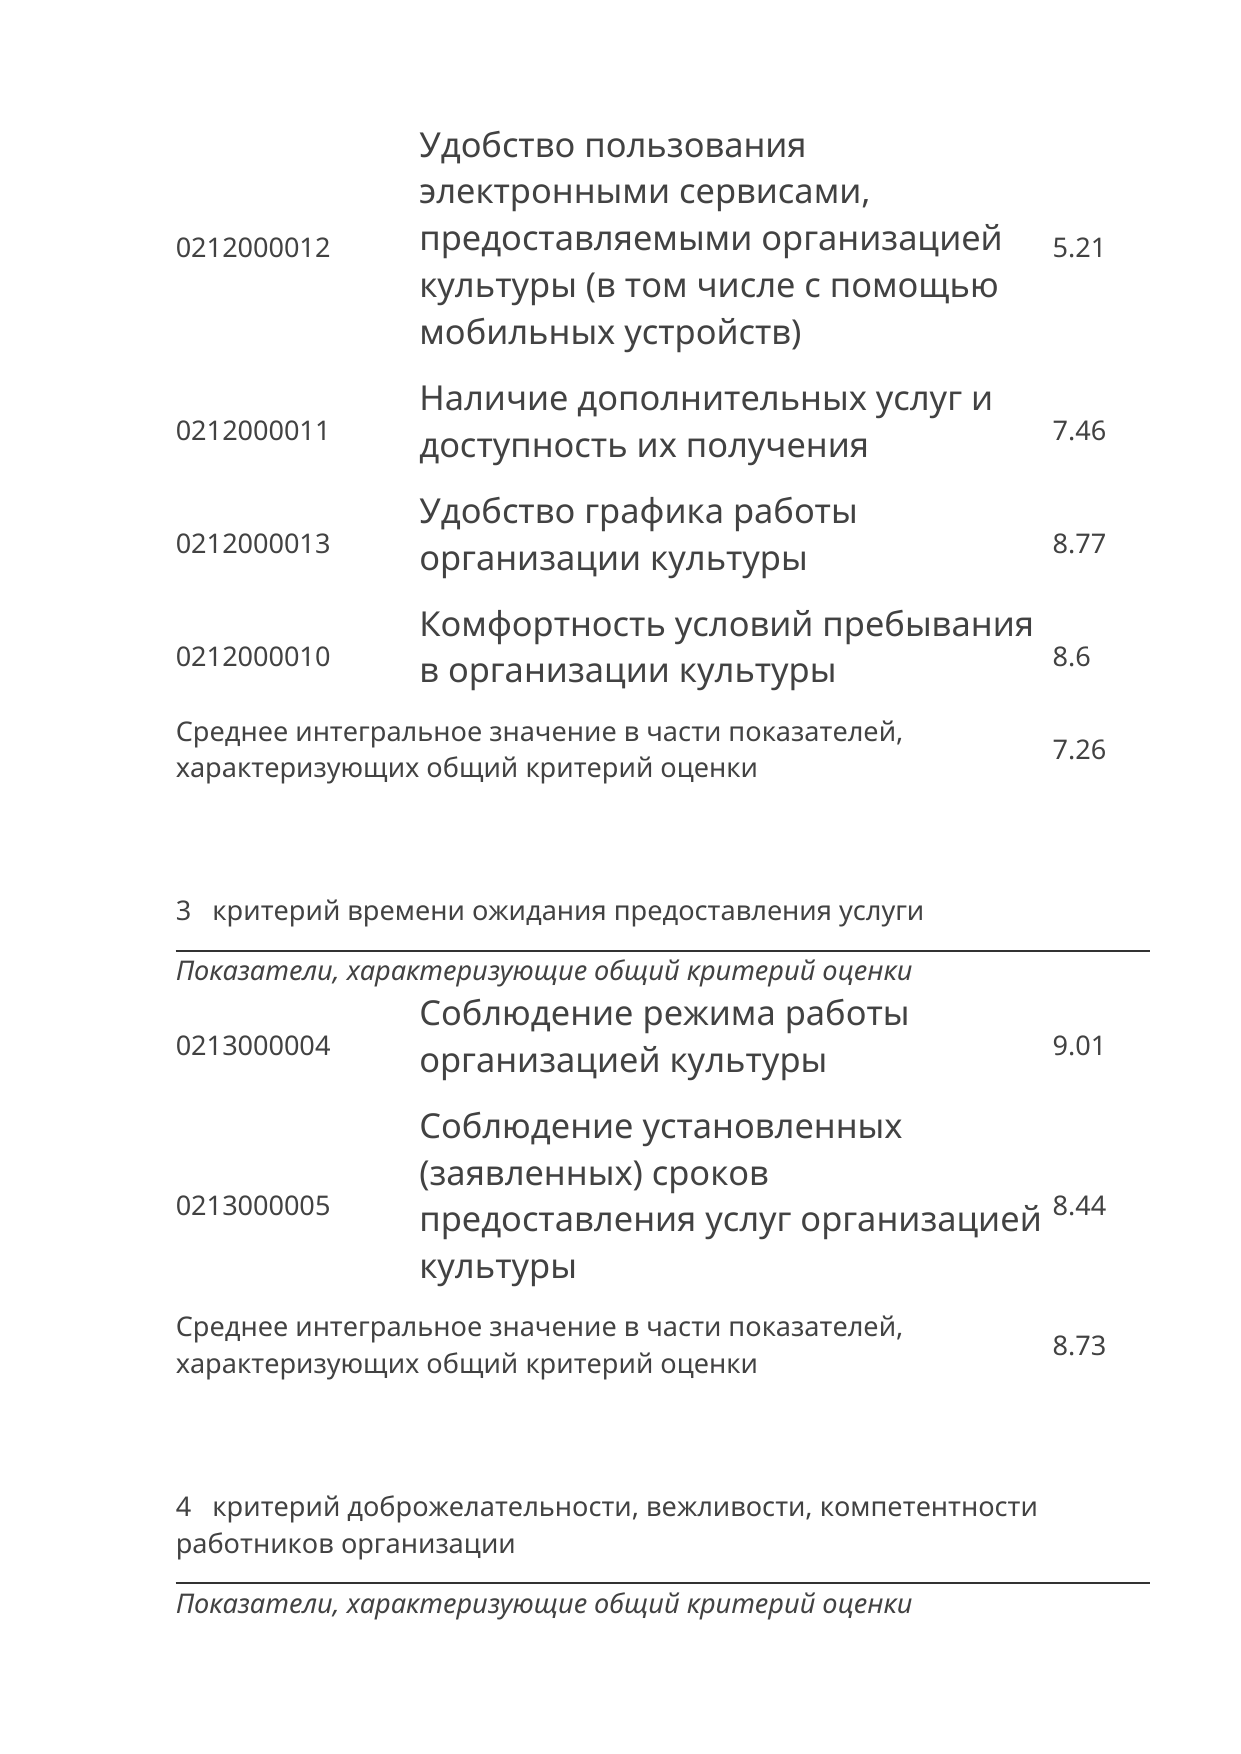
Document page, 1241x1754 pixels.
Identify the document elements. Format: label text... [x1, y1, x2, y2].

table_cell 4 критерий доброжелательности, вежливости, компетентности работников организации [176, 1466, 1150, 1582]
table_cell [176, 952, 1150, 1466]
table_cell [176, 118, 1150, 870]
table_cell 3 критерий времени ожидания предоставления услуги [176, 870, 1150, 949]
table_cell [176, 1584, 1150, 1621]
